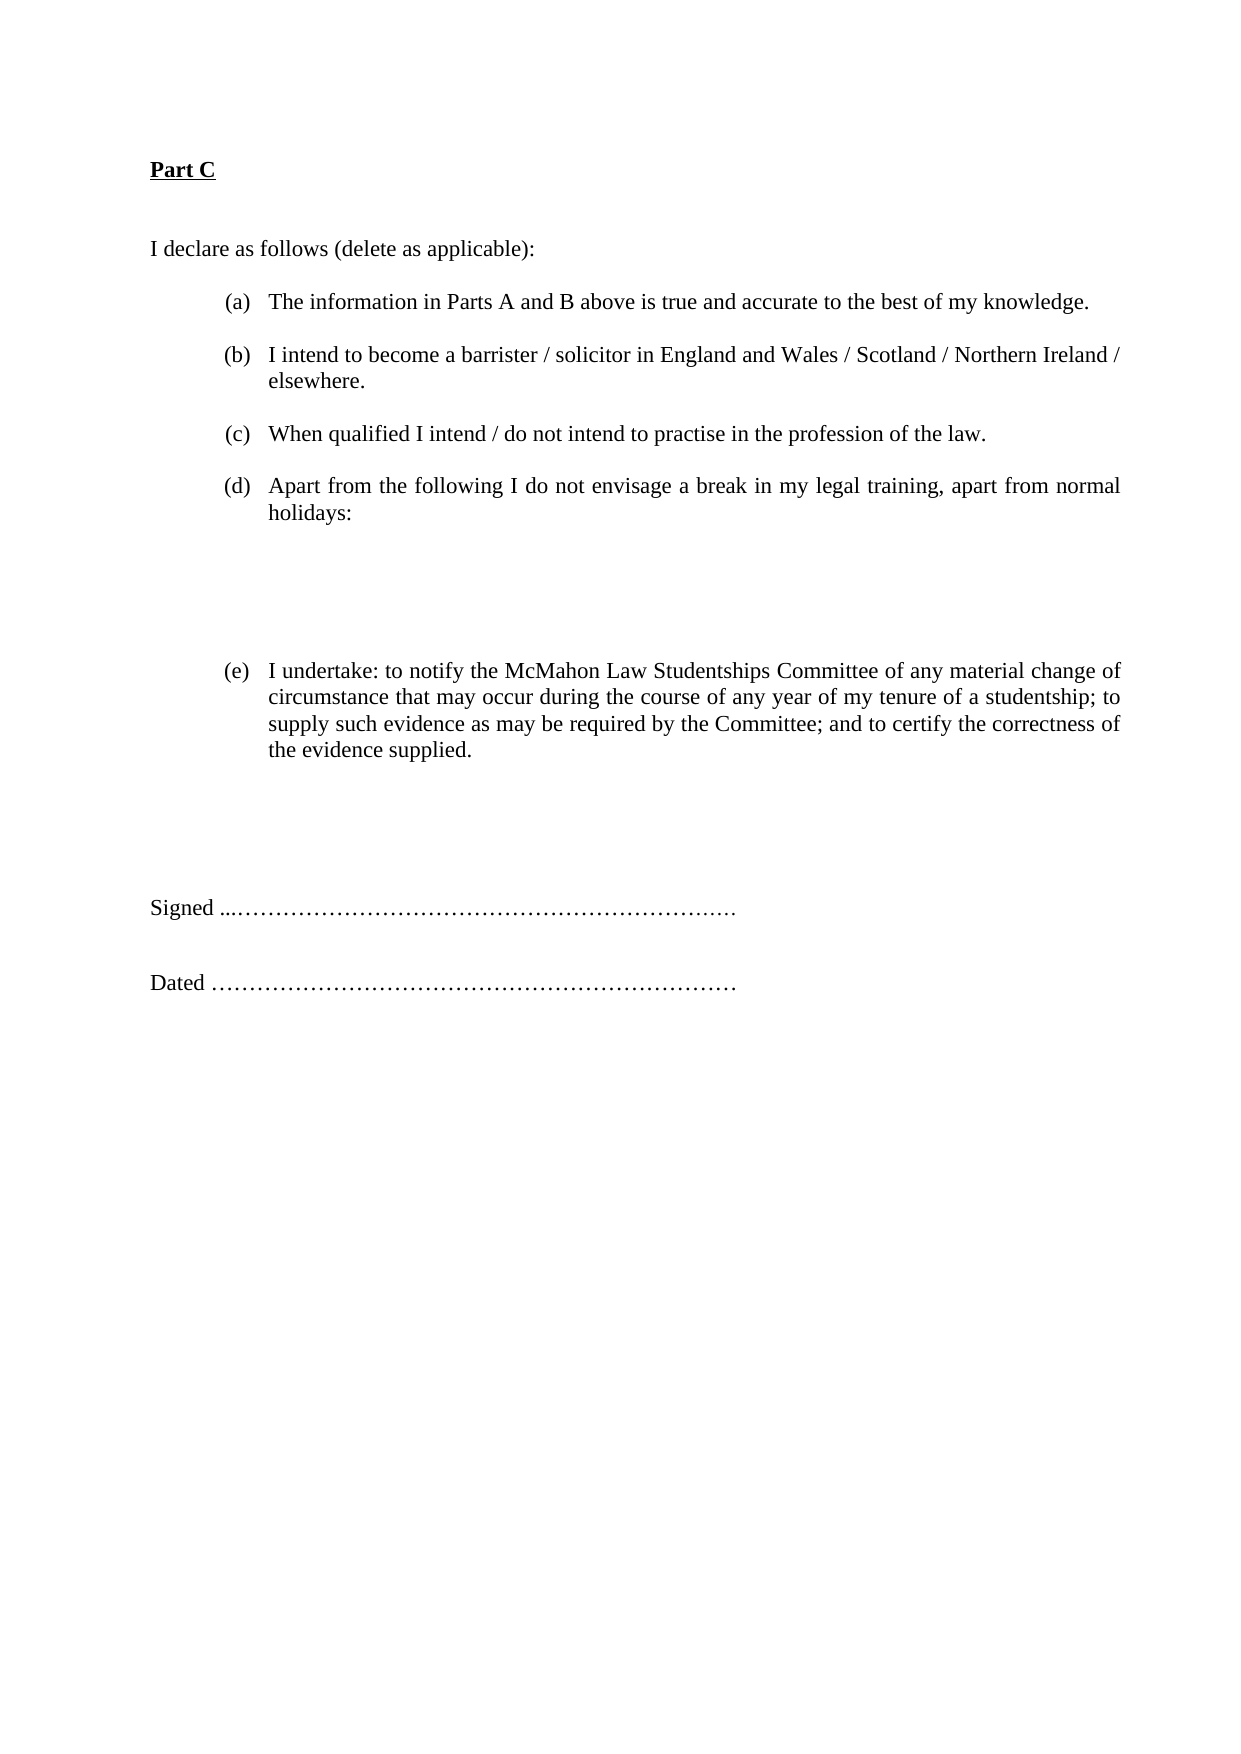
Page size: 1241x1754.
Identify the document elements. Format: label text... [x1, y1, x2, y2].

text (d) Apart from the following I do not envisage a break in my legal training, apart from normal holidays: [224, 472, 1122, 525]
text (e) I undertake: to notify the McMahon Law Studentships Committee of any material change of circumstance that may occur during the course of any year of my tenure of a studentship; to supply such evidence as may be required by the Committee; and to certify the correctness of the evidence supplied. [224, 657, 1122, 762]
text (c) When qualified I intend / do not intend to practise in the profession of the law. [150, 420, 1122, 446]
text Dated …………………………………………………………… [150, 968, 1122, 995]
text (b) I intend to become a barrister / solicitor in and / / / elsewhere. [224, 341, 1122, 393]
text Part C [150, 156, 1122, 182]
text Signed ...………………………………………………………… [150, 894, 1122, 920]
text (a) The information in Parts A and B above is true and accurate to the best of my knowledge. [150, 288, 1122, 314]
text I declare as follows (delete as applicable): [150, 235, 1122, 262]
